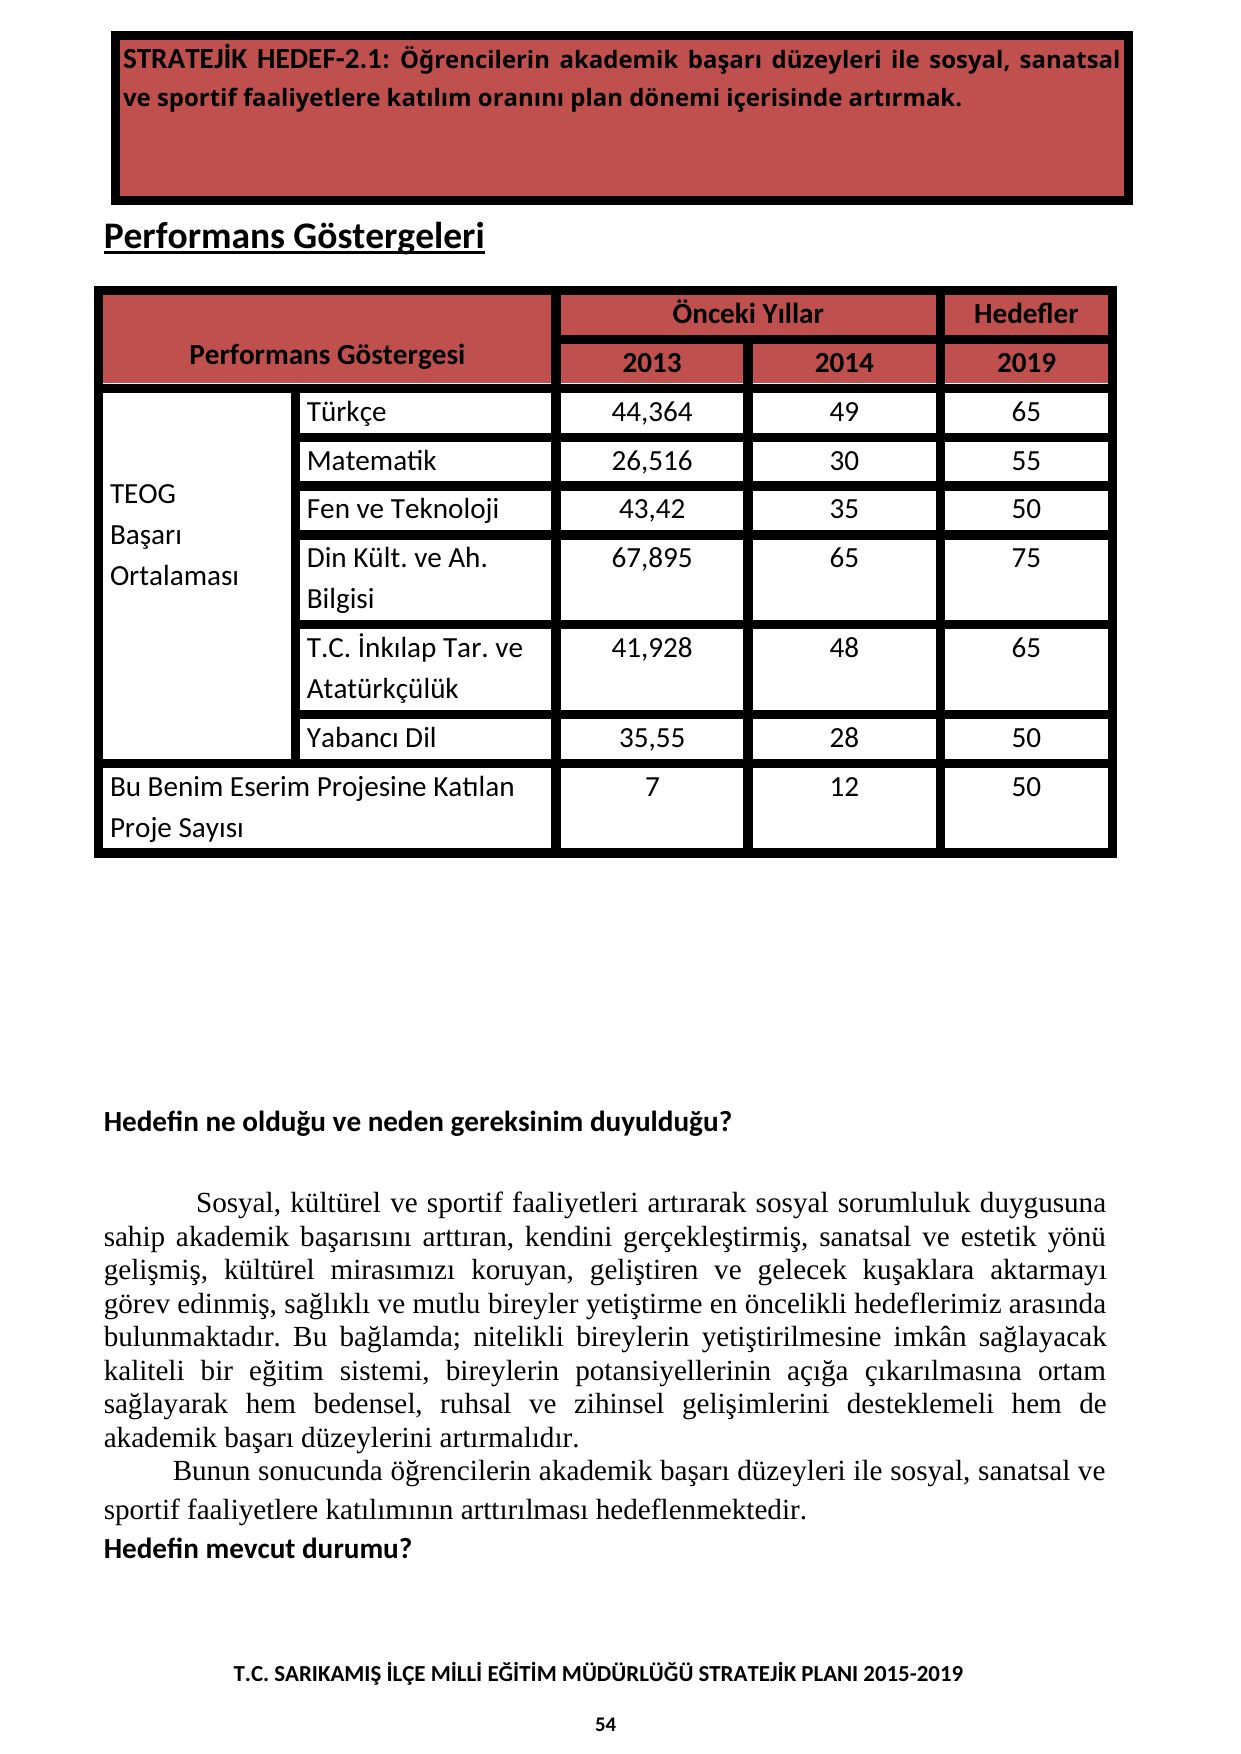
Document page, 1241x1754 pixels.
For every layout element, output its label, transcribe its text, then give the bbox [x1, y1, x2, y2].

table_cell Din Kült. ve Ah. Bilgisi [300, 540, 551, 620]
table_cell 35 [753, 491, 936, 530]
list Bunun sonucunda öğrencilerin akademik başarı düzeyleri ile sosyal, sanatsal ve sportif faaliyetlere katılımının arttırılması hedeflenmektedir. [103, 1453, 1107, 1526]
table_cell Matematik [300, 442, 551, 481]
table_cell T.C. İnkılap Tar. ve Atatürkçülük [300, 629, 551, 710]
table_header Önceki Yıllar [561, 295, 936, 335]
table_cell Yabancı Dil [300, 719, 551, 758]
table_cell 65 [945, 629, 1108, 710]
table_cell 26,516 [561, 442, 743, 481]
table_cell 48 [753, 629, 936, 710]
table_cell 65 [753, 540, 936, 620]
table_cell 43,42 [561, 491, 743, 530]
table_cell Türkçe [300, 393, 551, 432]
table_cell 41,928 [561, 629, 743, 710]
table_cell 50 [945, 491, 1108, 530]
table_cell Fen ve Teknoloji [300, 491, 551, 530]
table_cell 49 [753, 393, 936, 432]
table_cell 28 [753, 719, 936, 758]
table_cell 2014 [753, 344, 936, 383]
text Performans Göstergeleri [103, 29, 1107, 258]
table_cell 30 [753, 442, 936, 481]
table_cell 67,895 [561, 540, 743, 620]
table_cell Bu Benim Eserim Projesine Katılan Proje Sayısı [103, 768, 551, 848]
table_cell 44,364 [561, 393, 743, 432]
table_cell 35,55 [561, 719, 743, 758]
table_header STRATEJİK HEDEF-2.1: Öğrencilerin akademik başarı düzeyleri ile sosyal, sanatsal ve sportif faaliyetlere katılım oranını plan dönemi içerisinde artırmak. [120, 40, 1124, 196]
table_cell 65 [945, 393, 1108, 432]
table_cell 55 [945, 442, 1108, 481]
list Hedefin mevcut durumu? [103, 1531, 1107, 1566]
table_cell 2019 [945, 344, 1108, 383]
list Hedefin ne olduğu ve neden gereksinim duyulduğu? [103, 1103, 1107, 1139]
table_cell 12 [753, 768, 936, 848]
table_cell 7 [561, 768, 743, 848]
table_cell TEOG Başarı Ortalaması [103, 393, 291, 758]
table_cell 50 [945, 719, 1108, 758]
table_cell 50 [945, 768, 1108, 848]
table_cell 2013 [561, 344, 743, 383]
table_cell 75 [945, 540, 1108, 620]
table_header Performans Göstergesi [103, 295, 551, 383]
table_header Hedefler [945, 295, 1108, 335]
text Sosyal, kültürel ve sportif faaliyetleri artırarak sosyal sorumluluk duygusuna sahip akademik başarısını arttıran, kendini gerçekleştirmiş, sanatsal ve estetik yönü gelişmiş, kültürel mirasımızı koruyan, geliştiren ve gelecek kuşaklara aktarmayı görev edinmiş, sağlıklı ve mutlu bireyler yetiştirme en öncelikli hedeflerimiz arasında bulunmaktadır. Bu bağlamda; nitelikli bireylerin yetiştirilmesine imkân sağlayacak kaliteli bir eğitim sistemi, bireylerin potansiyellerinin açığa çıkarılmasına ortam sağlayarak hem bedensel, ruhsal ve zihinsel gelişimlerini desteklemeli hem de akademik başarı düzeylerini artırmalıdır. [103, 1185, 1107, 1453]
